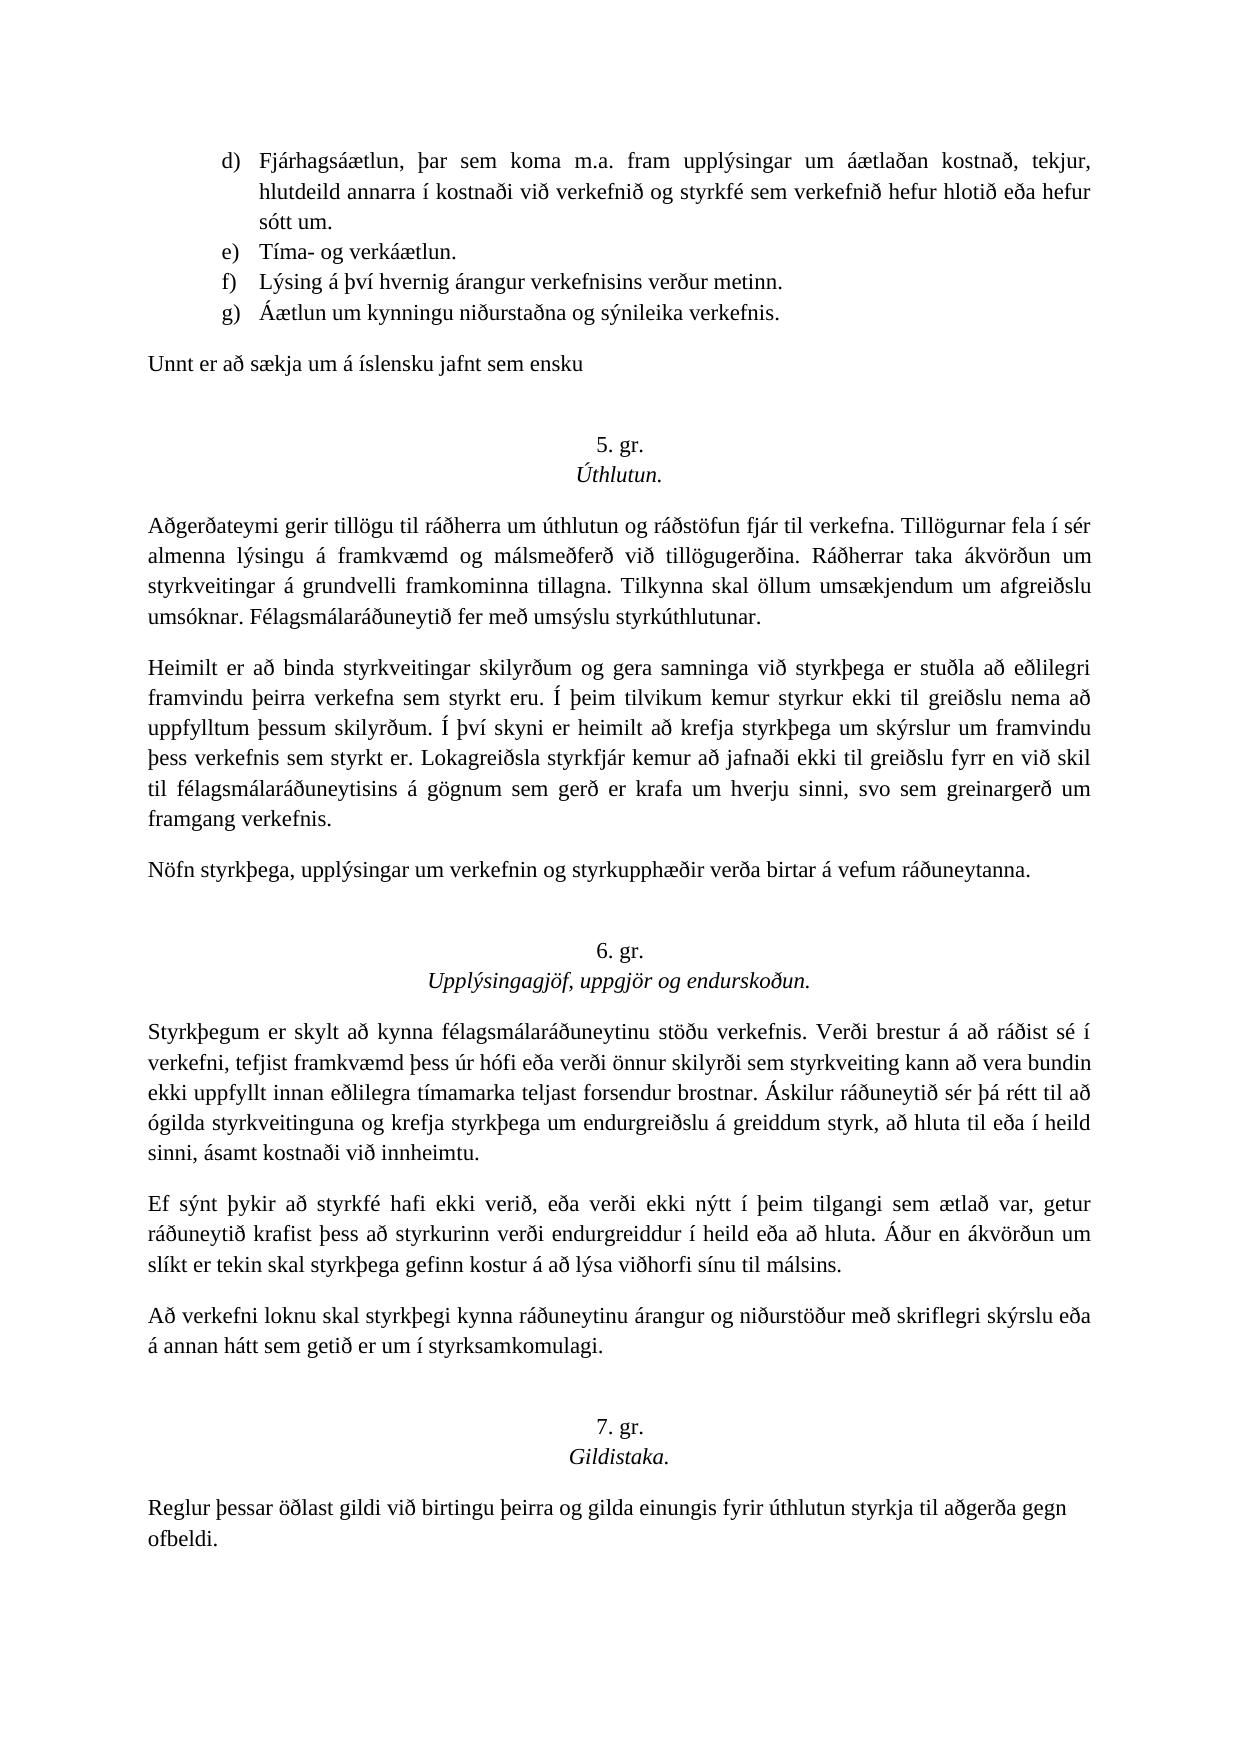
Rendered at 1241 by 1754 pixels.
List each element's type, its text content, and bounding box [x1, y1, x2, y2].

text 6. gr. Upplýsingagjöf, uppgjör og endurskoðun. [148, 907, 1093, 994]
list Tíma- og verkáætlun. [221, 238, 1093, 264]
text Reglur þessar öðlast gildi við birtingu þeirra og gilda einungis fyrir úthlutun styrkja til aðgerða gegn ofbeldi. [148, 1494, 1093, 1551]
text Styrkþegum er skylt að kynna félagsmálaráðuneytinu stöðu verkefnis. Verði brestur á að ráðist sé í verkefni, tefjist framkvæmd þess úr hófi eða verði önnur skilyrði sem styrkveiting kann að vera bundin ekki uppfyllt innan eðlilegra tímamarka teljast forsendur brostnar. Áskilur ráðuneytið sér þá rétt til að ógilda styrkveitinguna og krefja styrkþega um endurgreiðslu á greiddum styrk, að hluta til eða í heild sinni, ásamt kostnaði við innheimtu. [148, 1018, 1093, 1166]
text Heimilt er að binda styrkveitingar skilyrðum og gera samninga við styrkþega er stuðla að eðlilegri framvindu þeirra verkefna sem styrkt eru. Í þeim tilvikum kemur styrkur ekki til greiðslu nema að uppfylltum þessum skilyrðum. Í því skyni er heimilt að krefja styrkþega um skýrslur um framvindu þess verkefnis sem styrkt er. Lokagreiðsla styrkfjár kemur að jafnaði ekki til greiðslu fyrr en við skil til félagsmálaráðuneytisins á gögnum sem gerð er krafa um hverju sinni, svo sem greinargerð um framgang verkefnis. [148, 654, 1093, 831]
list Áætlun um kynningu niðurstaðna og sýnileika verkefnis. [221, 299, 1093, 325]
text Nöfn styrkþega, upplýsingar um verkefnin og styrkupphæðir verða birtar á vefum ráðuneytanna. [148, 856, 1093, 882]
text 5. gr. Úthlutun. [148, 401, 1093, 487]
text Ef sýnt þykir að styrkfé hafi ekki verið, eða verði ekki nýtt í þeim tilgangi sem ætlað var, getur ráðuneytið krafist þess að styrkurinn verði endurgreiddur í heild eða að hluta. Áður en ákvörðun um slíkt er tekin skal styrkþega gefinn kostur á að lýsa viðhorfi sínu til málsins. [148, 1190, 1093, 1277]
text Aðgerðateymi gerir tillögu til ráðherra um úthlutun og ráðstöfun fjár til verkefna. Tillögurnar fela í sér almenna lýsingu á framkvæmd og málsmeðferð við tillögugerðina. Ráðherrar taka ákvörðun um styrkveitingar á grundvelli framkominna tillagna. Tilkynna skal öllum umsækjendum um afgreiðslu umsóknar. Félagsmálaráðuneytið fer með umsýslu styrkúthlutunar. [148, 512, 1093, 629]
list Fjárhagsáætlun, þar sem koma m.a. fram upplýsingar um áætlaðan kostnað, tekjur, hlutdeild annarra í kostnaði við verkefnið og styrkfé sem verkefnið hefur hlotið eða hefur sótt um. [221, 148, 1093, 234]
text 7. gr. Gildistaka. [148, 1383, 1093, 1470]
list Lýsing á því hvernig árangur verkefnisins verður metinn. [221, 268, 1093, 295]
text Að verkefni loknu skal styrkþegi kynna ráðuneytinu árangur og niðurstöður með skriflegri skýrslu eða á annan hátt sem getið er um í styrksamkomulagi. [148, 1302, 1093, 1358]
text Unnt er að sækja um á íslensku jafnt sem ensku [148, 350, 1093, 376]
